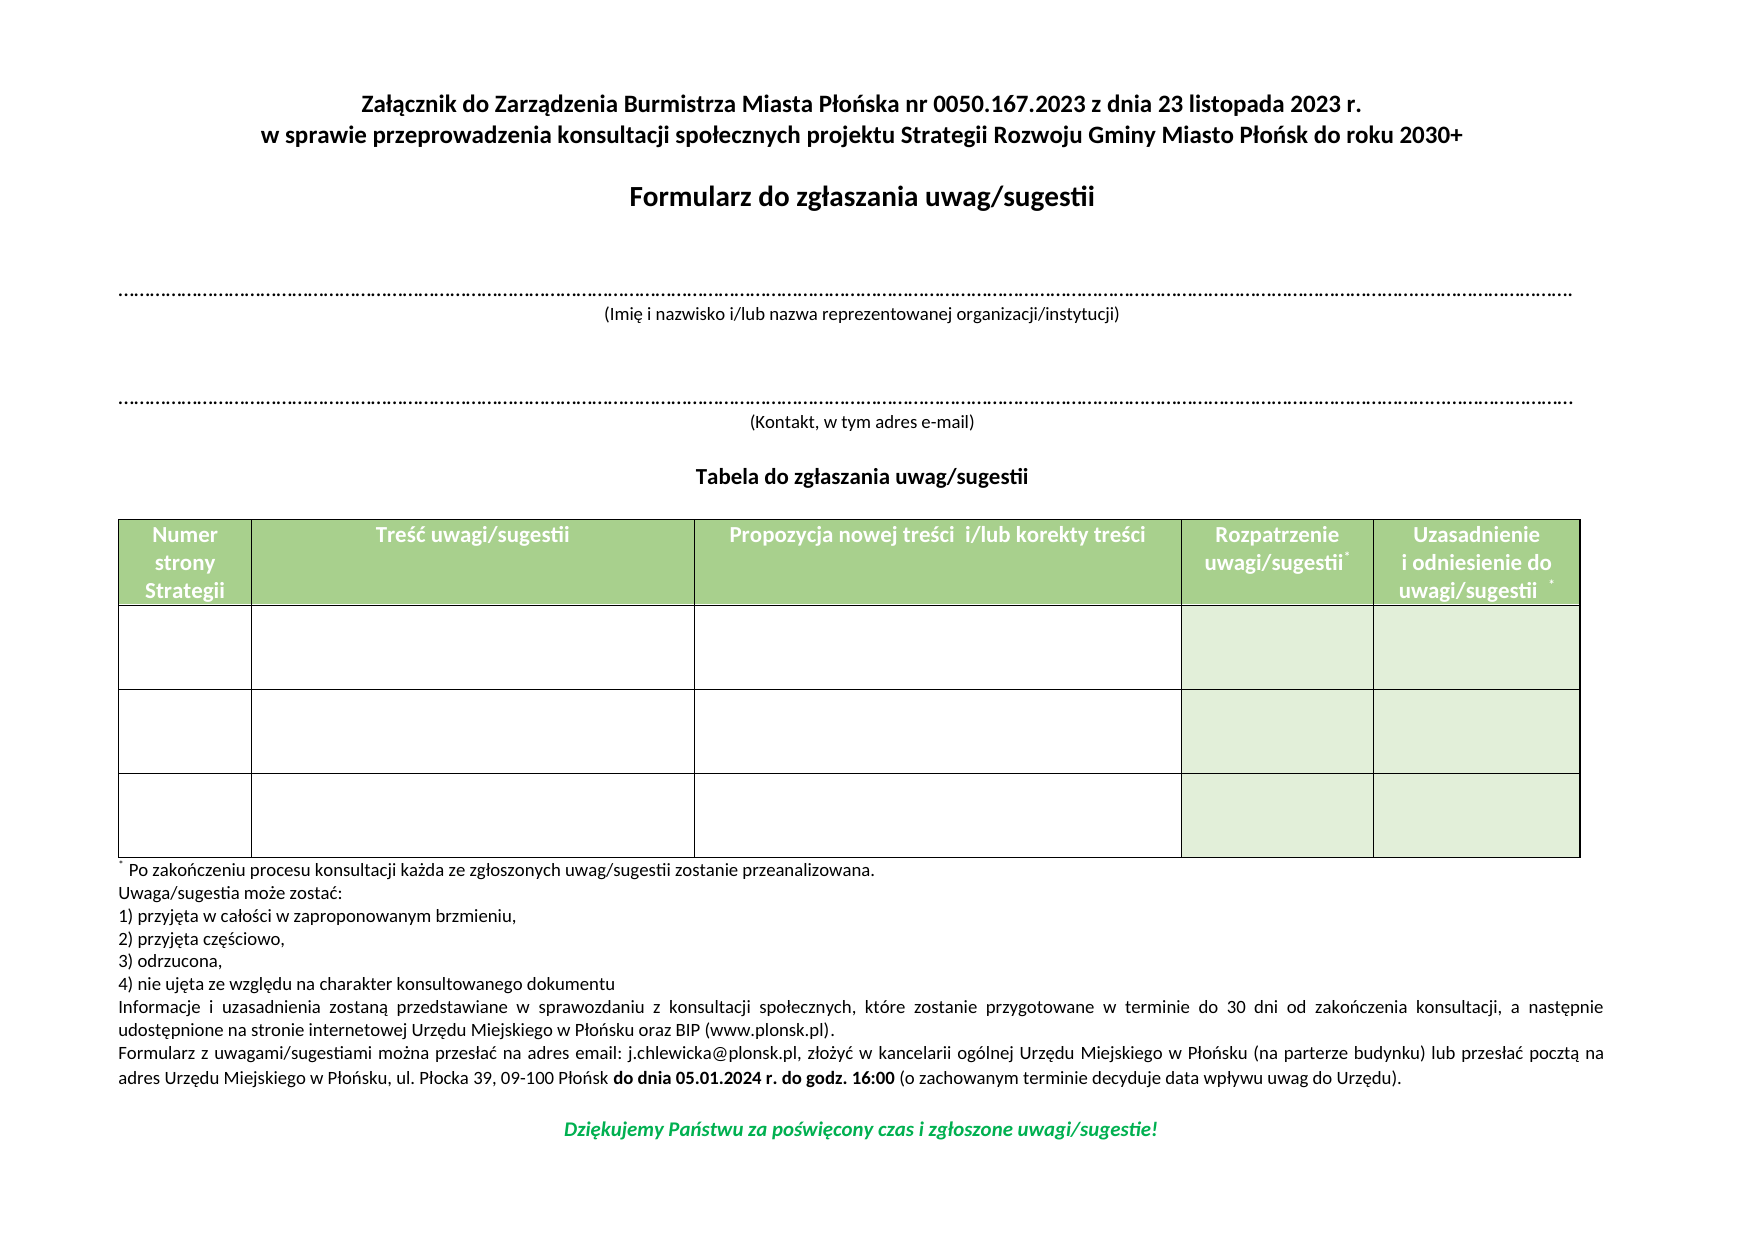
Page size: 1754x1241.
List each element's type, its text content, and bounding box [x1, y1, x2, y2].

table_cell [119, 774, 251, 857]
table_cell [1374, 606, 1579, 689]
table_header Numer strony Strategii [119, 520, 251, 604]
table_cell [252, 690, 694, 773]
table_header Propozycja nowej treści i/lub korekty treści [695, 520, 1181, 604]
table_cell [119, 690, 251, 773]
text 4) nie ujęta ze względu na charakter konsultowanego dokumentu [118, 973, 1606, 996]
text Formularz z uwagami/sugestiami można przesłać na adres email: j.chlewicka@plonsk.pl, złożyć w kancelarii ogólnej Urzędu Miejskiego w Płońsku (na parterze budynku) lub przesłać pocztą na adres Urzędu Miejskiego w Płońsku, ul. Płocka 39, 09-100 Płońsk do dnia 05.01.2024 r. do godz. 16:00 (o zachowanym terminie decyduje data wpływu uwag do Urzędu). [118, 1041, 1606, 1089]
table_cell [1182, 690, 1373, 773]
table_cell [1182, 606, 1373, 689]
text ……………………………………………………………………………………………………………………………………………………………………………………………………………………………...…………………… [118, 382, 1606, 410]
table_cell [1182, 774, 1373, 857]
text …………………………………………………………………………………………………………………………………………………………………………………………………………………………..………………………. [118, 274, 1606, 302]
text Formularz do zgłaszania uwag/sugestii [118, 178, 1606, 213]
table_header Treść uwagi/sugestii [252, 520, 694, 604]
text Tabela do zgłaszania uwag/sugestii [118, 462, 1606, 490]
table_cell [119, 606, 251, 689]
table_header Rozpatrzenie uwagi/sugestii* [1182, 520, 1373, 604]
table_cell [695, 606, 1181, 689]
text 1) przyjęta w całości w zaproponowanym brzmieniu, [118, 904, 1606, 927]
text 2) przyjęta częściowo, [118, 927, 1606, 950]
text Dziękujemy Państwu za poświęcony czas i zgłoszone uwagi/sugestie! [118, 1116, 1606, 1141]
text 3) odrzucona, [118, 950, 1606, 973]
text Uwaga/sugestia może zostać: [118, 881, 1606, 904]
table_header Uzasadnienie i odniesienie do uwagi/sugestii * [1374, 520, 1579, 604]
text (Kontakt, w tym adres e-mail) [118, 410, 1606, 433]
text * Po zakończeniu procesu konsultacji każda ze zgłoszonych uwag/sugestii zostanie przeanalizowana. [118, 858, 1606, 881]
table_cell [1374, 690, 1579, 773]
text w sprawie przeprowadzenia konsultacji społecznych projektu Strategii Rozwoju Gminy Miasto Płońsk do roku 2030+ [118, 119, 1606, 150]
table_cell [1374, 774, 1579, 857]
table_cell [252, 606, 694, 689]
table_cell [695, 774, 1181, 857]
table_cell [695, 690, 1181, 773]
table_cell [252, 774, 694, 857]
text Informacje i uzasadnienia zostaną przedstawiane w sprawozdaniu z konsultacji społecznych, które zostanie przygotowane w terminie do 30 dni od zakończenia konsultacji, a następnie udostępnione na stronie internetowej Urzędu Miejskiego w Płońsku oraz BIP (www.plonsk.pl). [118, 996, 1606, 1041]
text Załącznik do Zarządzenia Burmistrza Miasta Płońska nr 0050.167.2023 z dnia 23 listopada 2023 r. [118, 89, 1606, 119]
text (Imię i nazwisko i/lub nazwa reprezentowanej organizacji/instytucji) [118, 302, 1606, 325]
